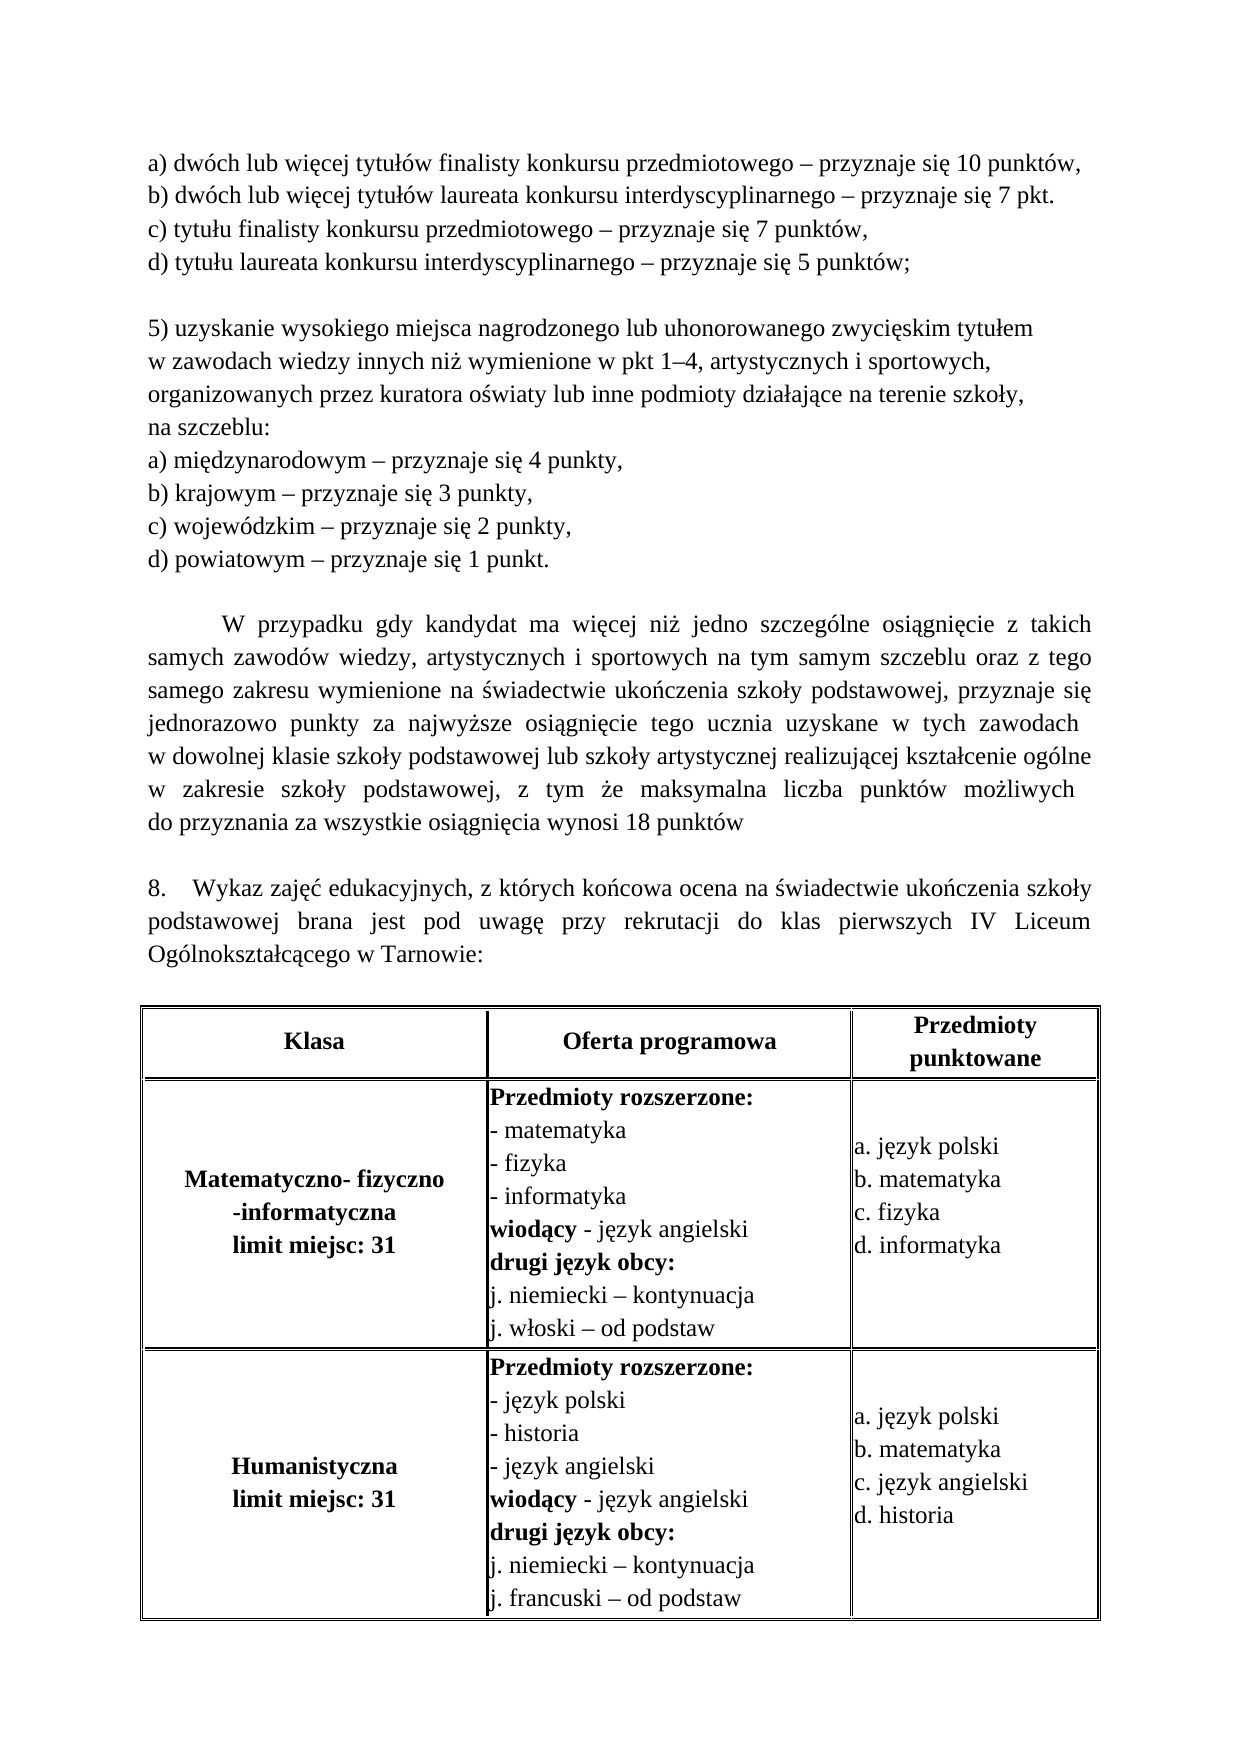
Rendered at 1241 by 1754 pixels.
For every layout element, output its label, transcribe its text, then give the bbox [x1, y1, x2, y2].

table_cell Humanistyczna limit miejsc: 31 [143, 1347, 487, 1617]
table_header Przedmioty punktowane [852, 1009, 1097, 1077]
table_header Klasa [143, 1009, 487, 1077]
table_cell Matematyczno- fizyczno -informatyczna limit miejsc: 31 [143, 1077, 486, 1347]
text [148, 148, 1093, 275]
table_cell Przedmioty rozszerzone: - język polski - historia - język angielski wiodący - język angielski drugi język obcy: j. niemiecki – kontynuacja j. francuski – od podstaw [487, 1351, 852, 1617]
table_cell Przedmioty rozszerzone: - matematyka - fizyka - informatyka wiodący - język angielski drugi język obcy: j. niemiecki – kontynuacja j. włoski – od podstaw [489, 1081, 850, 1347]
table_cell a. język polski b. matematyka c. język angielski d. historia [852, 1347, 1098, 1617]
text 8. Wykaz zajęć edukacyjnych, z których końcowa ocena na świadectwie ukończenia szkoły podstawowej brana jest pod uwagę przy rekrutacji do klas pierwszych IV Liceum Ogólnokształcącego w Tarnowie: [148, 873, 1093, 968]
text W przypadku gdy kandydat ma więcej niż jedno szczególne osiągnięcie z takich samych zawodów wiedzy, artystycznych i sportowych na tym samym szczeblu oraz z tego samego zakresu wymienione na świadectwie ukończenia szkoły podstawowej, przyznaje się jednorazowo punkty za najwyższe osiągnięcie tego ucznia uzyskane w tych zawodach w dowolnej klasie szkoły podstawowej lub szkoły artystycznej realizującej kształcenie ogólne w zakresie szkoły podstawowej, z tym że maksymalna liczba punktów możliwych do przyznania za wszystkie osiągnięcia wynosi 18 punktów [148, 609, 1093, 836]
table_header Oferta programowa [487, 1009, 852, 1077]
table_cell a. język polski b. matematyka c. fizyka d. informatyka [853, 1077, 1098, 1347]
text 5) uzyskanie wysokiego miejsca nagrodzonego lub uhonorowanego zwycięskim tytułem w zawodach wiedzy innych niż wymienione w pkt 1–4, artystycznych i sportowych, organizowanych przez kuratora oświaty lub inne podmioty działające na terenie szkoły, na szczeblu: a) międzynarodowym – przyznaje się 4 punkty, b) krajowym – przyznaje się 3 punkty, c) wojewódzkim – przyznaje się 2 punkty, d) powiatowym – przyznaje się 1 punkt. [148, 313, 1093, 605]
